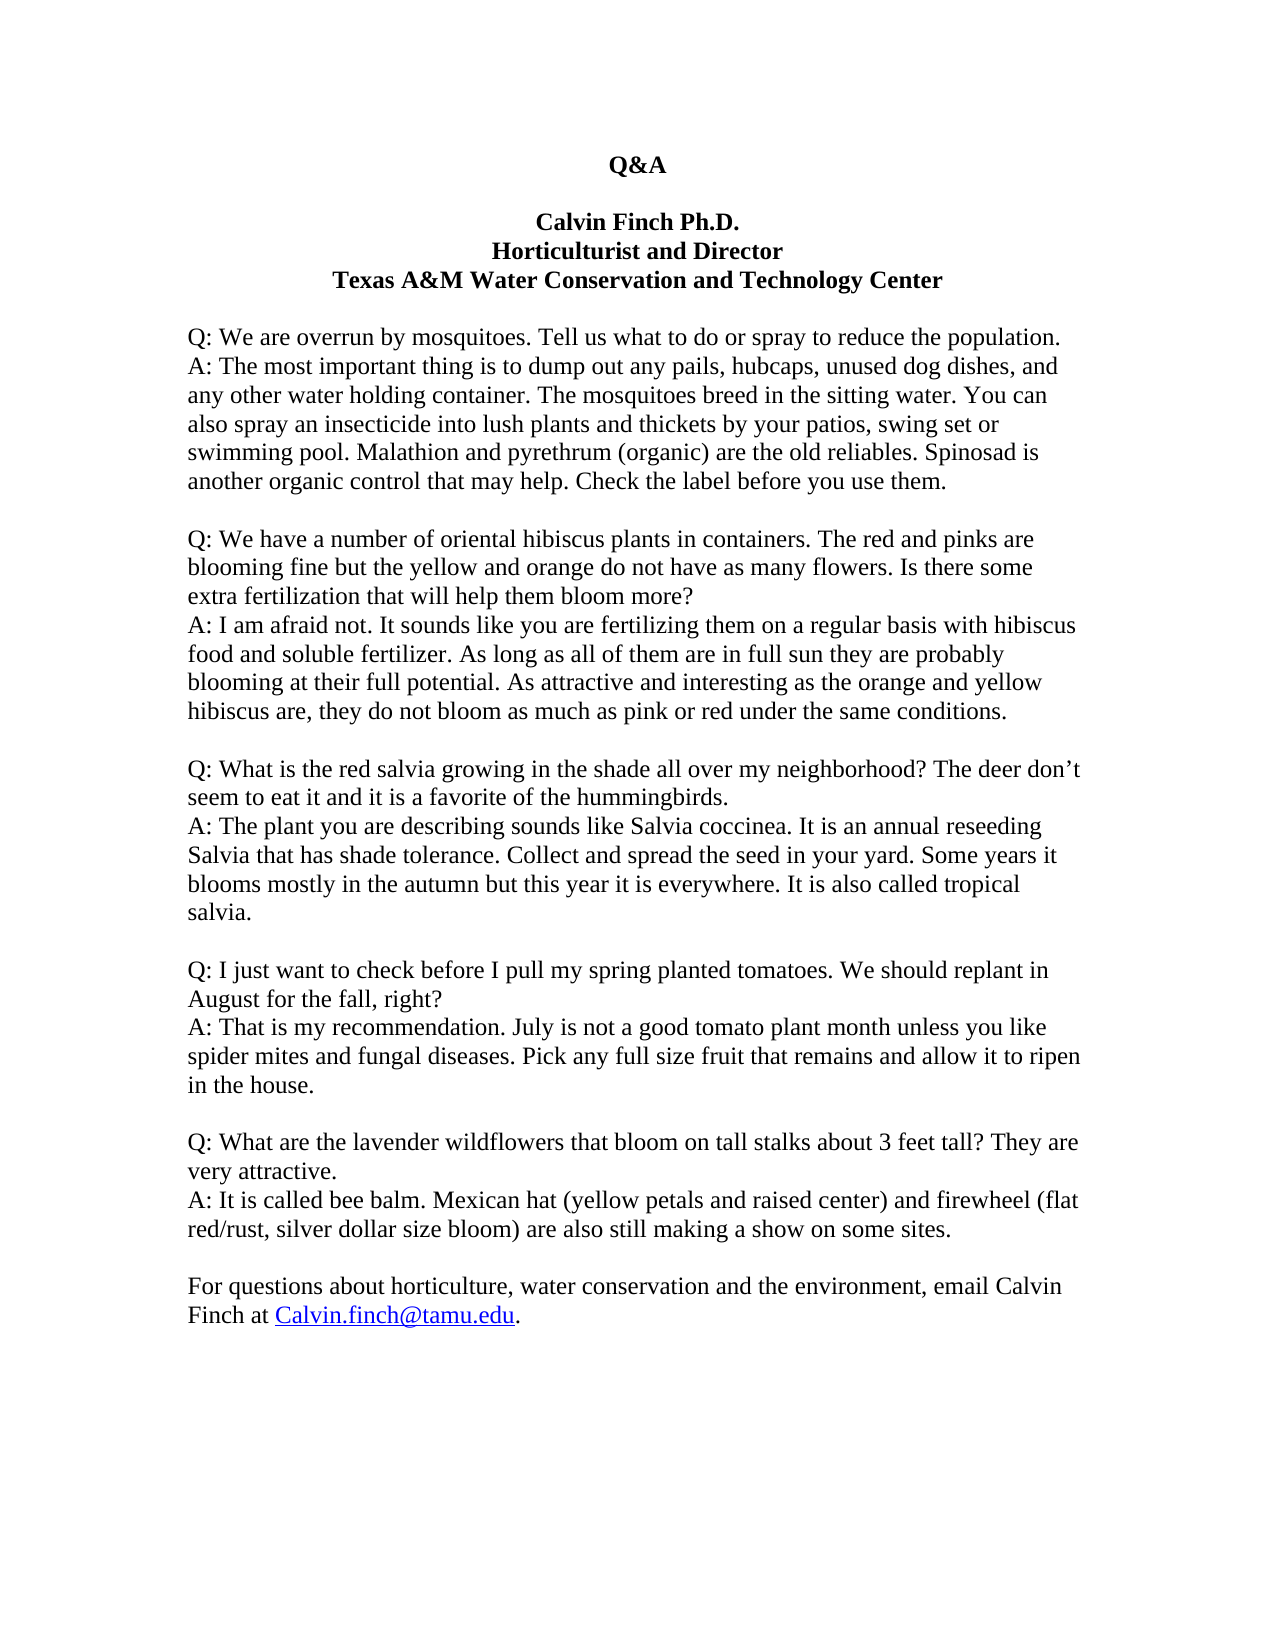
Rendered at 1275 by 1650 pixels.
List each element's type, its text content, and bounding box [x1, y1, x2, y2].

text Texas A&M Water Conservation and Technology Center [187, 265, 1087, 294]
text Horticulturist and Director [187, 236, 1087, 265]
text Q: We have a number of oriental hibiscus plants in containers. The red and pinks are blooming fine but the yellow and orange do not have as many flowers. Is there some extra fertilization that will help them bloom more? [187, 524, 1087, 610]
text Q&A [187, 150, 1087, 179]
text Q: What are the lavender wildflowers that bloom on tall stalks about 3 feet tall? They are very attractive. [187, 1127, 1087, 1185]
text Calvin Finch Ph.D. [187, 207, 1087, 236]
text A: The most important thing is to dump out any pails, hubcaps, unused dog dishes, and any other water holding container. The mosquitoes breed in the sitting water. You can also spray an insecticide into lush plants and thickets by your patios, swing set or swimming pool. Malathion and pyrethrum (organic) are the old reliables. Spinosad is another organic control that may help. Check the label before you use them. [187, 351, 1087, 495]
text Q: I just want to check before I pull my spring planted tomatoes. We should replant in August for the fall, right? [187, 955, 1087, 1012]
text A: The plant you are describing sounds like Salvia coccinea. It is an annual reseeding Salvia that has shade tolerance. Collect and spread the seed in your yard. Some years it blooms mostly in the autumn but this year it is everywhere. It is also called tropical salvia. [187, 811, 1087, 926]
text A: That is my recommendation. July is not a good tomato plant month unless you like spider mites and fungal diseases. Pick any full size fruit that remains and allow it to ripen in the house. [187, 1012, 1087, 1099]
text Q: What is the red salvia growing in the shade all over my neighborhood? The deer don’t seem to eat it and it is a favorite of the hummingbirds. [187, 754, 1087, 811]
text A: I am afraid not. It sounds like you are fertilizing them on a regular basis with hibiscus food and soluble fertilizer. As long as all of them are in full sun they are probably blooming at their full potential. As attractive and interesting as the orange and yellow hibiscus are, they do not bloom as much as pink or red under the same conditions. [187, 610, 1087, 725]
text Q: We are overrun by mosquitoes. Tell us what to do or spray to reduce the population. [187, 322, 1087, 351]
text For questions about horticulture, water conservation and the environment, email Calvin Finch at Calvin.finch@tamu.edu. [187, 1271, 1087, 1329]
text A: It is called bee balm. Mexican hat (yellow petals and raised center) and firewheel (flat red/rust, silver dollar size bloom) are also still making a show on some sites. [187, 1185, 1087, 1242]
